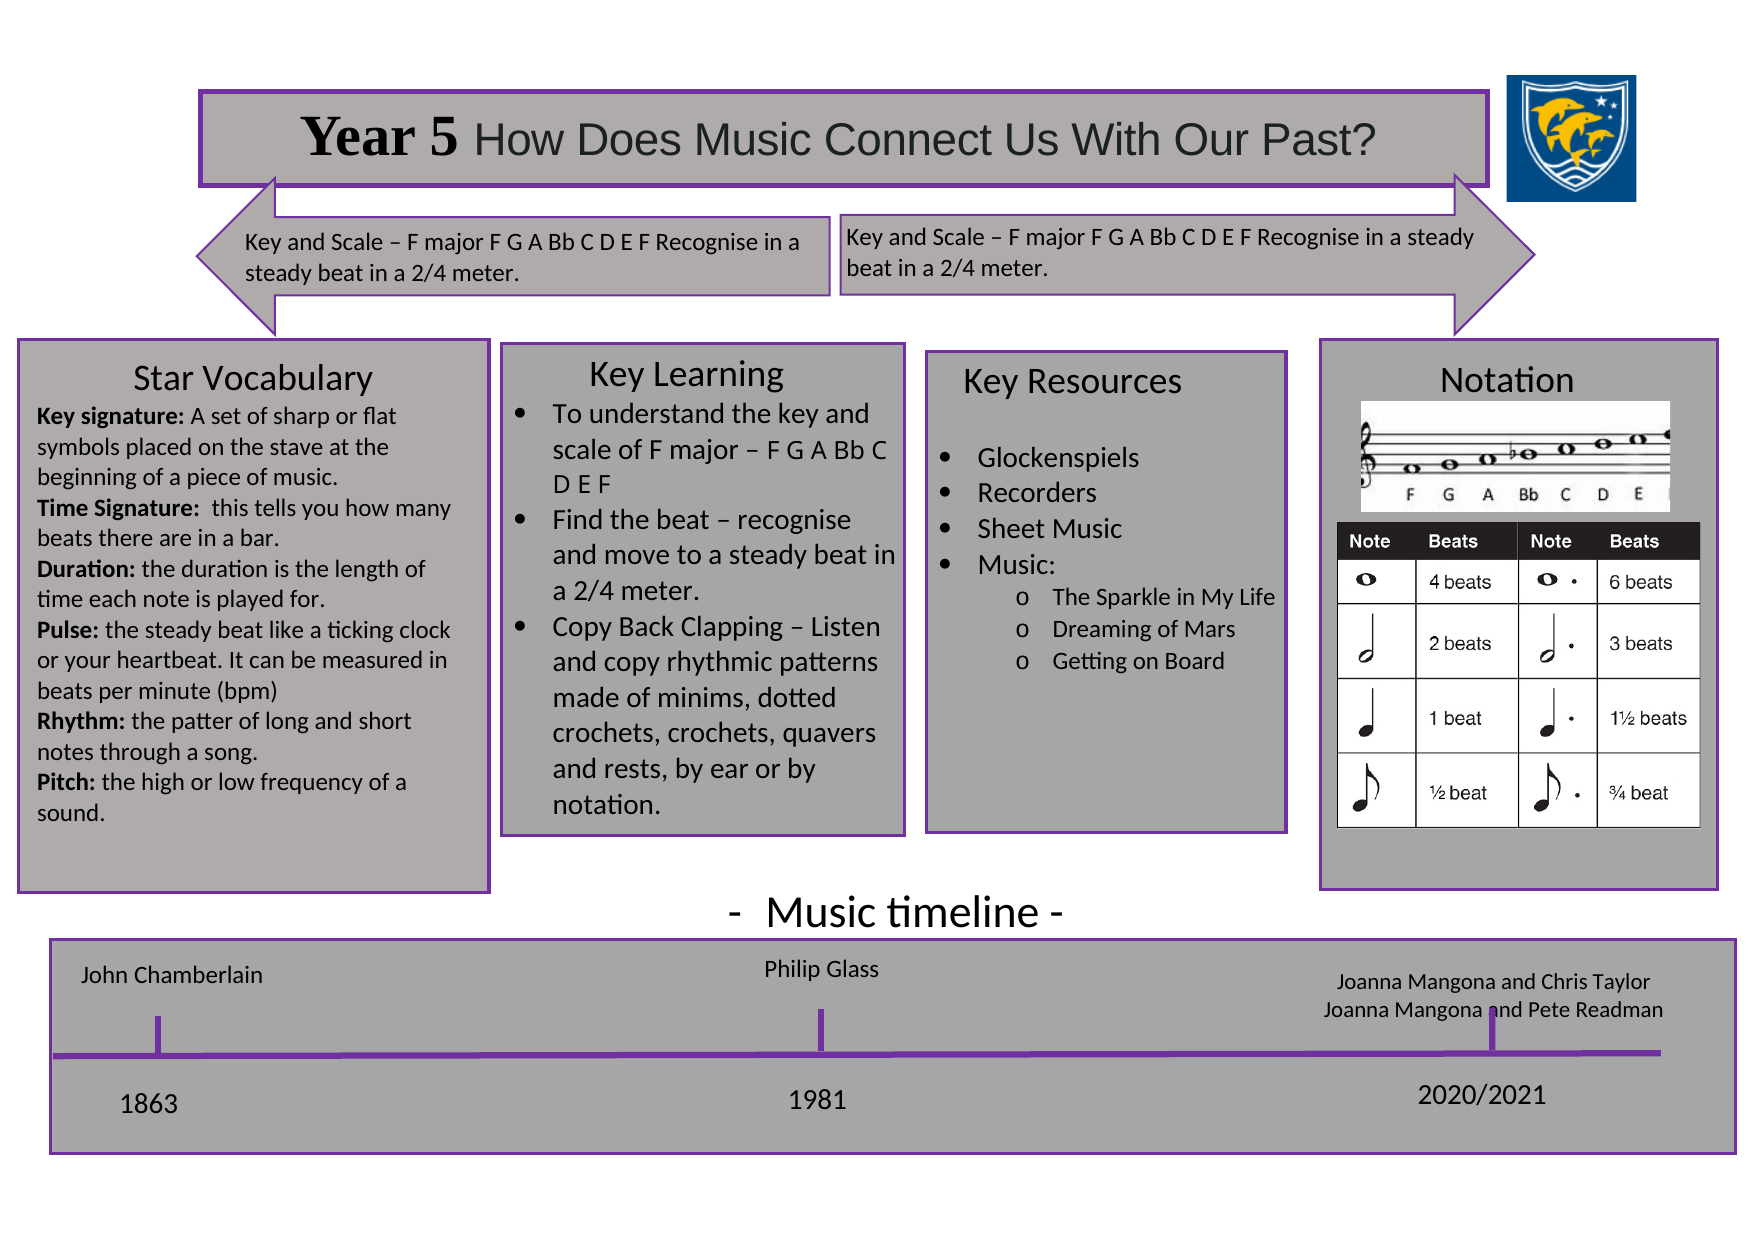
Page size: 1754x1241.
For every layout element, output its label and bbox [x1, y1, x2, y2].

picture [1361, 401, 1671, 512]
picture [1337, 522, 1701, 829]
picture [1506, 75, 1679, 238]
